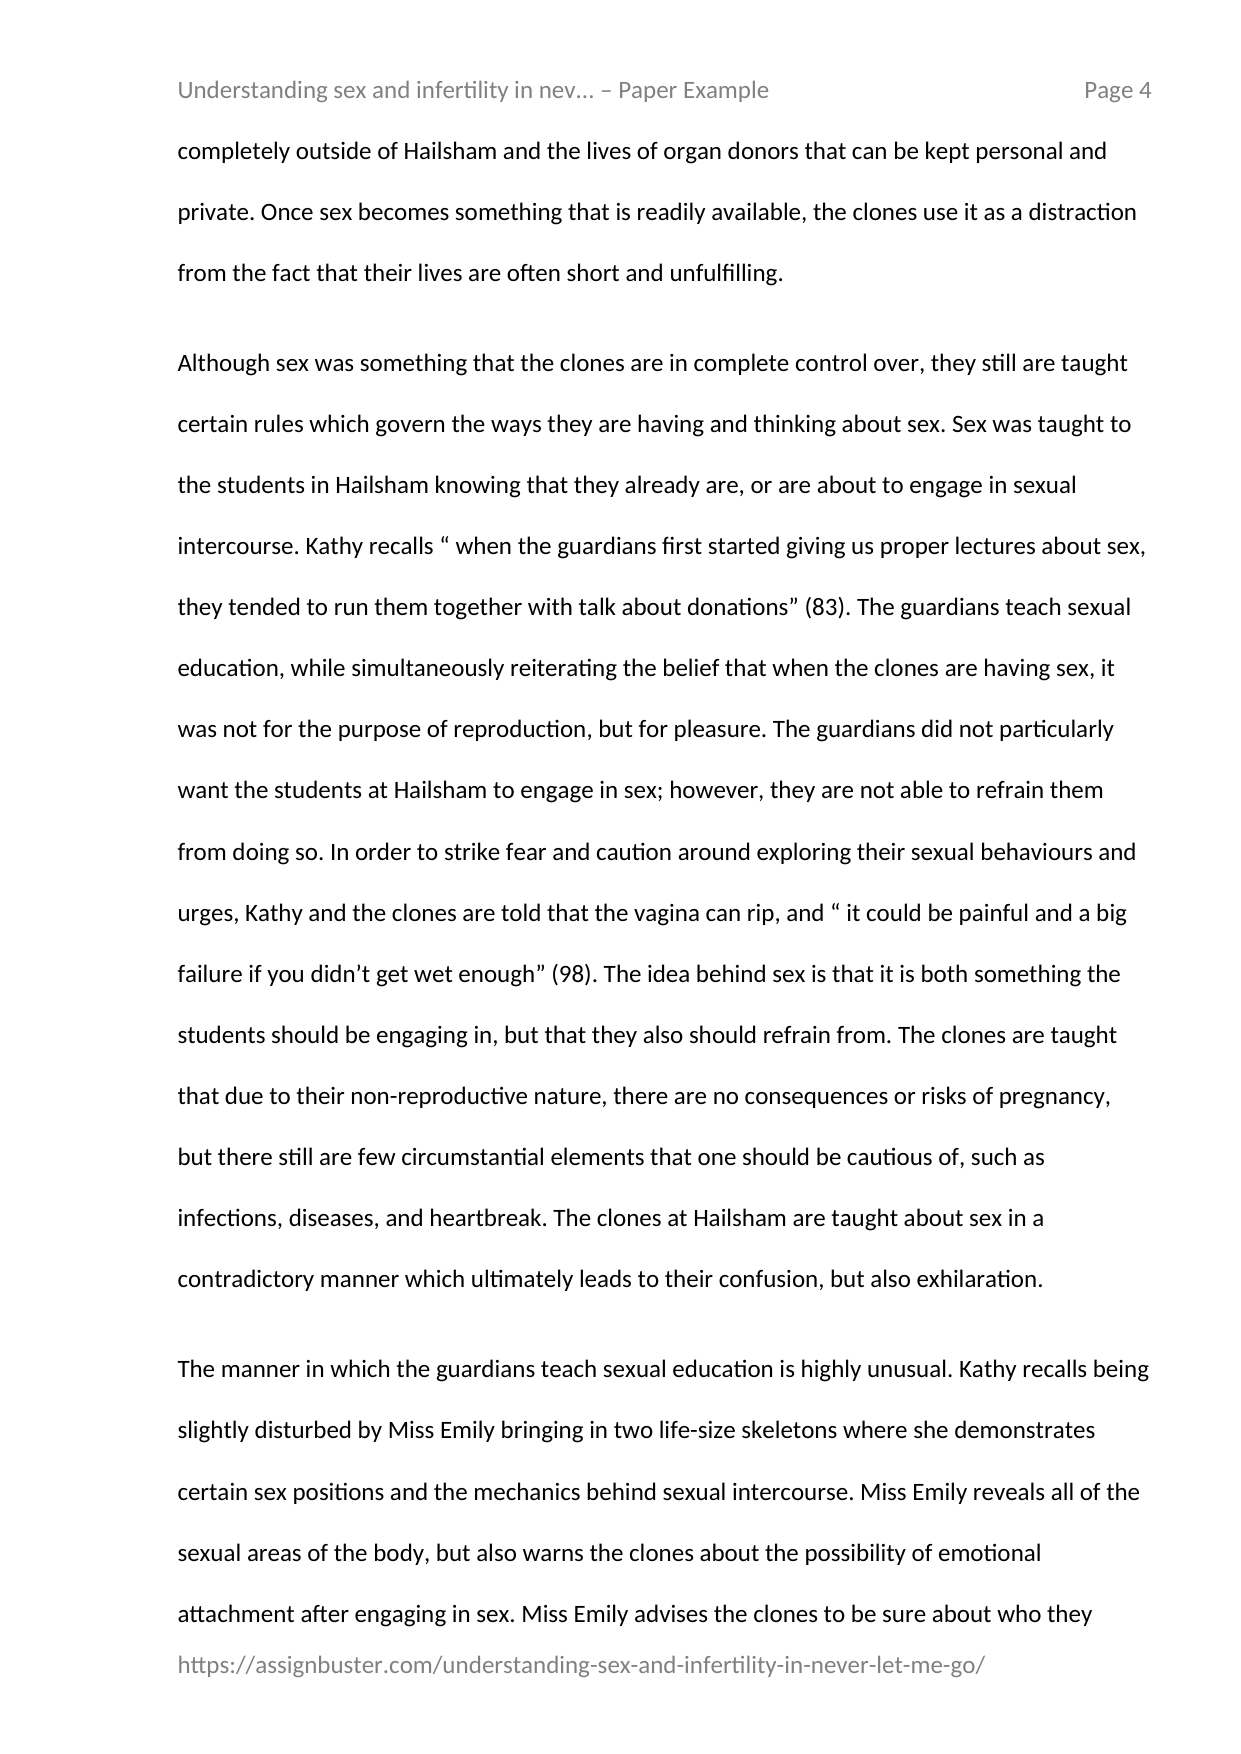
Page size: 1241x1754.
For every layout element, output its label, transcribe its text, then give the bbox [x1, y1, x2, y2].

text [177, 135, 1152, 287]
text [177, 1353, 1152, 1628]
text Although sex was something that the clones are in complete control over, they still are taught certain rules which govern the ways they are having and thinking about sex. Sex was taught to the students in Hailsham knowing that they already are, or are about to engage in sexual intercourse. Kathy recalls “ when the guardians first started giving us proper lectures about sex, they tended to run them together with talk about donations” (83). The guardians teach sexual education, while simultaneously reiterating the belief that when the clones are having sex, it was not for the purpose of reproduction, but for pleasure. The guardians did not particularly want the students at Hailsham to engage in sex; however, they are not able to refrain them from doing so. In order to strike fear and caution around exploring their sexual behaviours and urges, Kathy and the clones are told that the vagina can rip, and “ it could be painful and a big failure if you didn’t get wet enough” (98). The idea behind sex is that it is both something the students should be engaging in, but that they also should refrain from. The clones are taught that due to their non-reproductive nature, there are no consequences or risks of pregnancy, but there still are few circumstantial elements that one should be cautious of, such as infections, diseases, and heartbreak. The clones at Hailsham are taught about sex in a contradictory manner which ultimately leads to their confusion, but also exhilaration. [177, 347, 1152, 1293]
